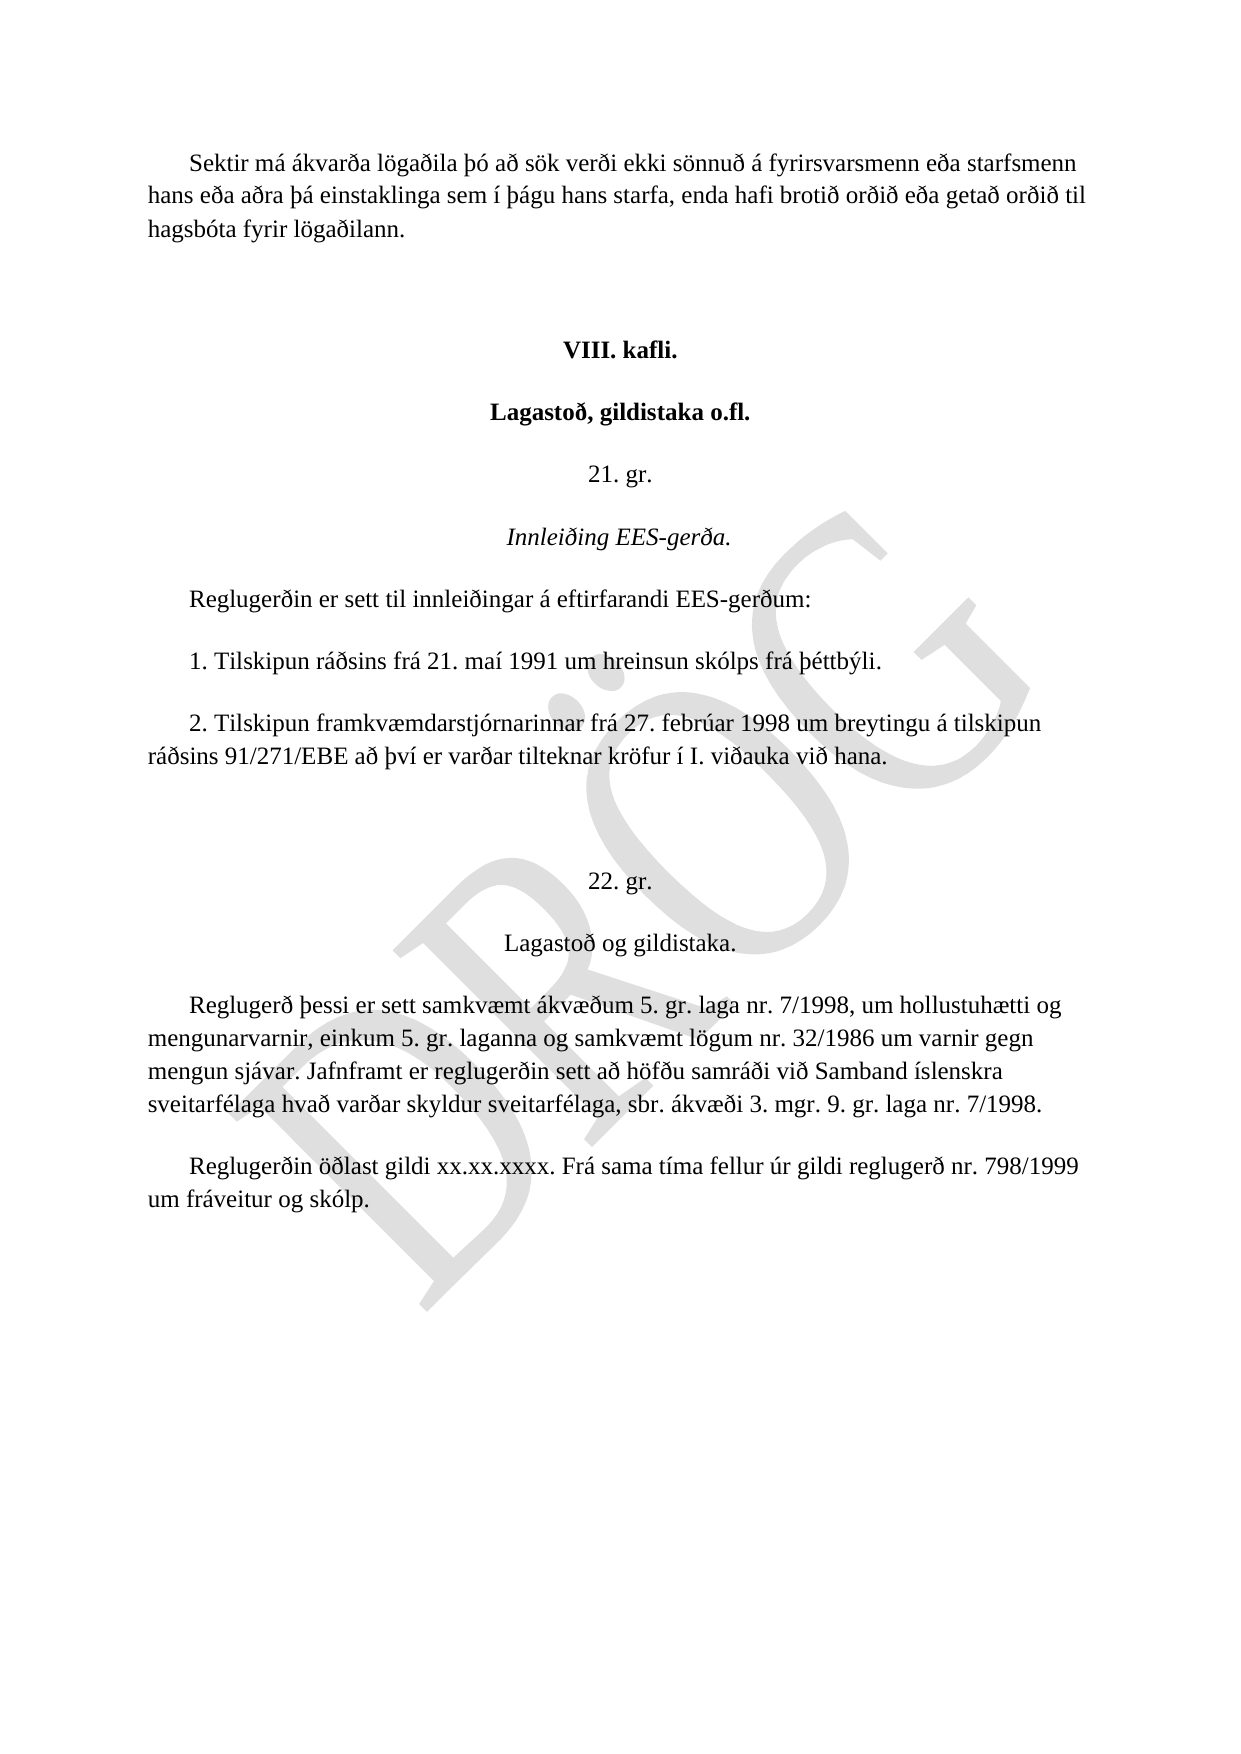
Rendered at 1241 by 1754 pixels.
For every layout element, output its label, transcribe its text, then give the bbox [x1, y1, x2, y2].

text VIII. kafli. [148, 335, 1093, 364]
text Reglugerðin öðlast gildi xx.xx.xxxx. Frá sama tíma fellur úr gildi reglugerð nr. 798/1999 um fráveitur og skólp. [148, 1151, 1093, 1213]
text Lagastoð og gildistaka. [148, 928, 1093, 957]
text 22. gr. [148, 866, 1093, 894]
text Innleiðing EES-gerða. [148, 522, 1093, 551]
text Reglugerðin er sett til innleiðingar á eftirfarandi EES-gerðum: [148, 584, 1093, 613]
text 2. Tilskipun framkvæmdarstjórnarinnar frá 27. febrúar 1998 um breytingu á tilskipun ráðsins 91/271/EBE að því er varðar tilteknar kröfur í I. viðauka við hana. [148, 708, 1093, 770]
text Sektir má ákvarða lögaðila þó að sök verði ekki sönnuð á fyrirsvarsmenn eða starfsmenn hans eða aðra þá einstaklinga sem í þágu hans starfa, enda hafi brotið orðið eða getað orðið til hagsbóta fyrir lögaðilann. [148, 148, 1093, 242]
text Reglugerð þessi er sett samkvæmt ákvæðum 5. gr. laga nr. 7/1998, um hollustuhætti og mengunarvarnir, einkum 5. gr. laganna og samkvæmt lögum nr. 32/1986 um varnir gegn mengun sjávar. Jafnframt er reglugerðin sett að höfðu samráði við Samband íslenskra sveitarfélaga hvað varðar skyldur sveitarfélaga, sbr. ákvæði 3. mgr. 9. gr. laga nr. 7/1998. [148, 990, 1093, 1118]
text 1. Tilskipun ráðsins frá 21. maí 1991 um hreinsun skólps frá þéttbýli. [148, 646, 1093, 675]
text Lagastoð, gildistaka o.fl. [148, 397, 1093, 426]
text 21. gr. [148, 459, 1093, 488]
